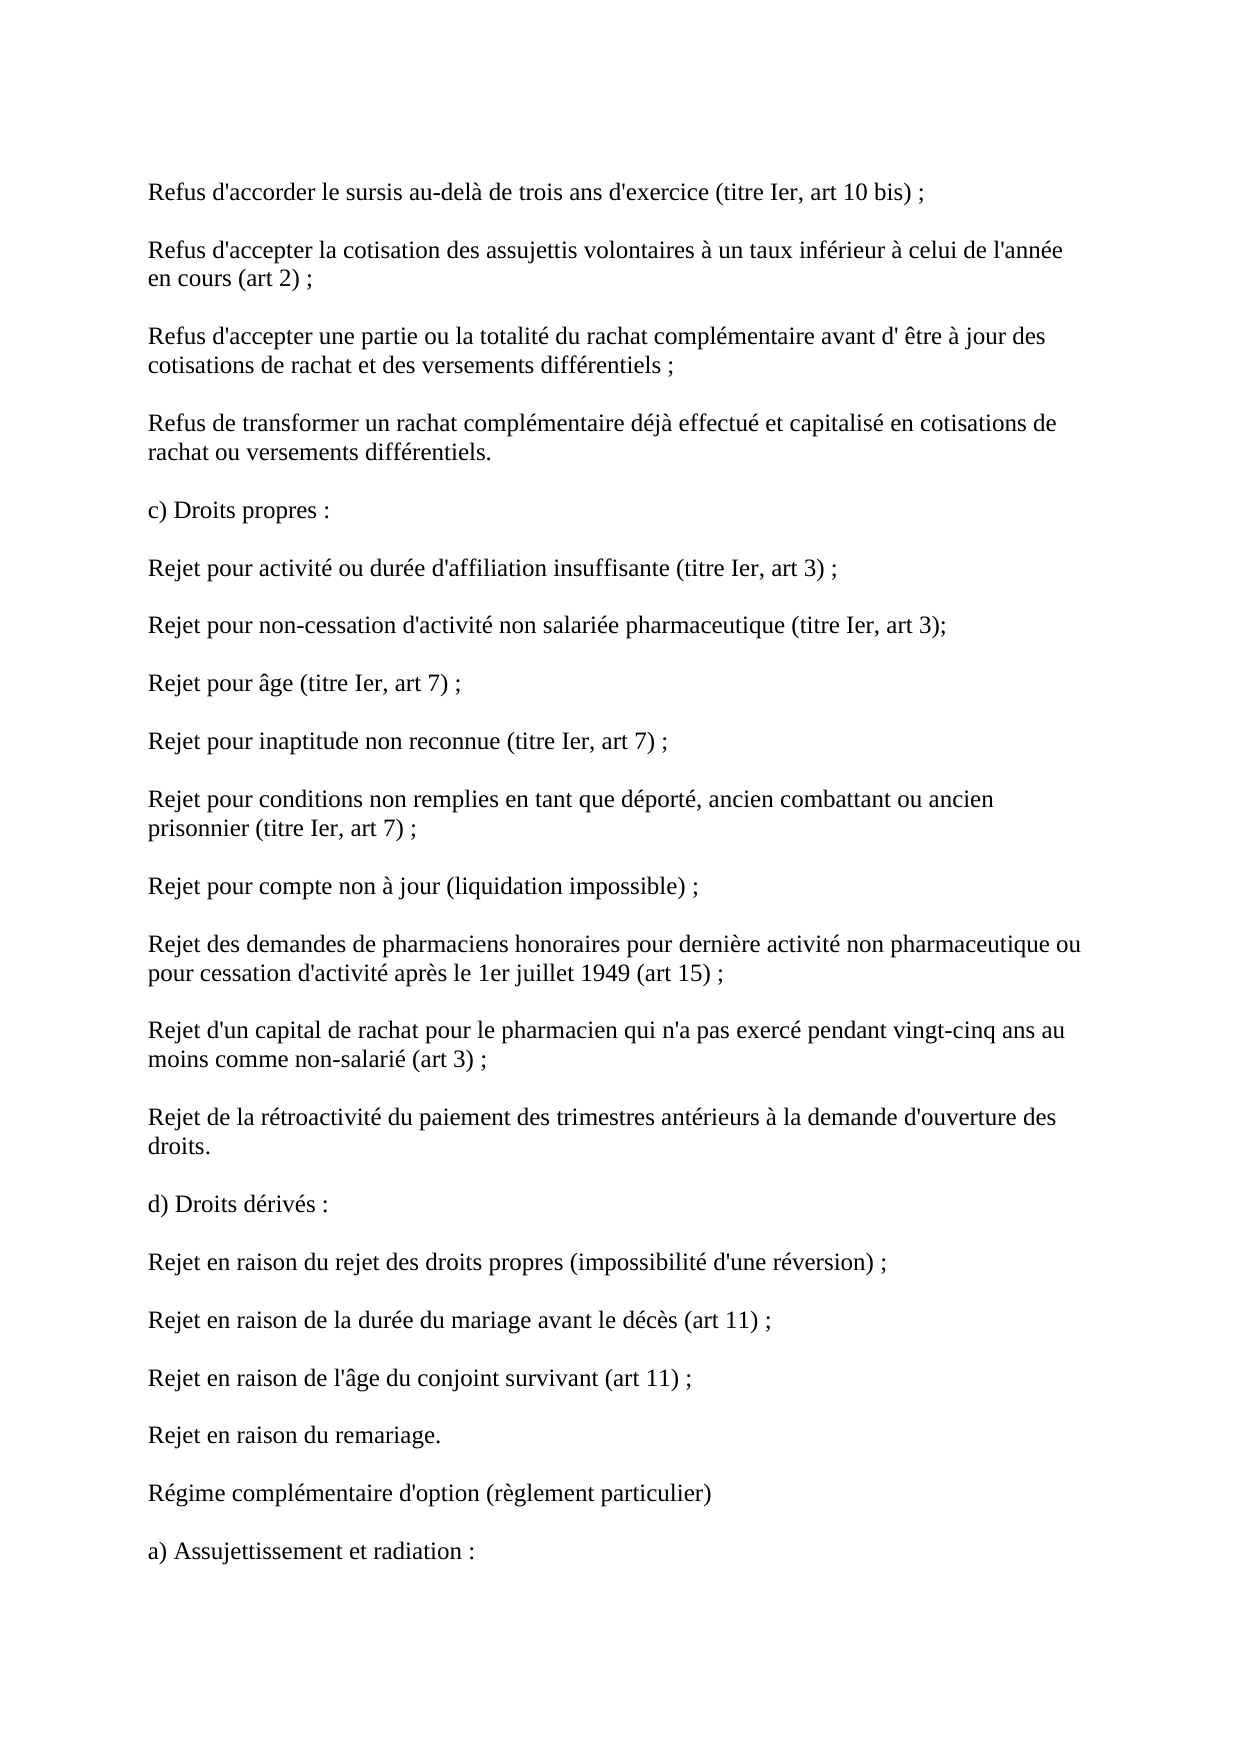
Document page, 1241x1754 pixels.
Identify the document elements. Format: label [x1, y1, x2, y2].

table_header [148, 148, 1093, 1594]
